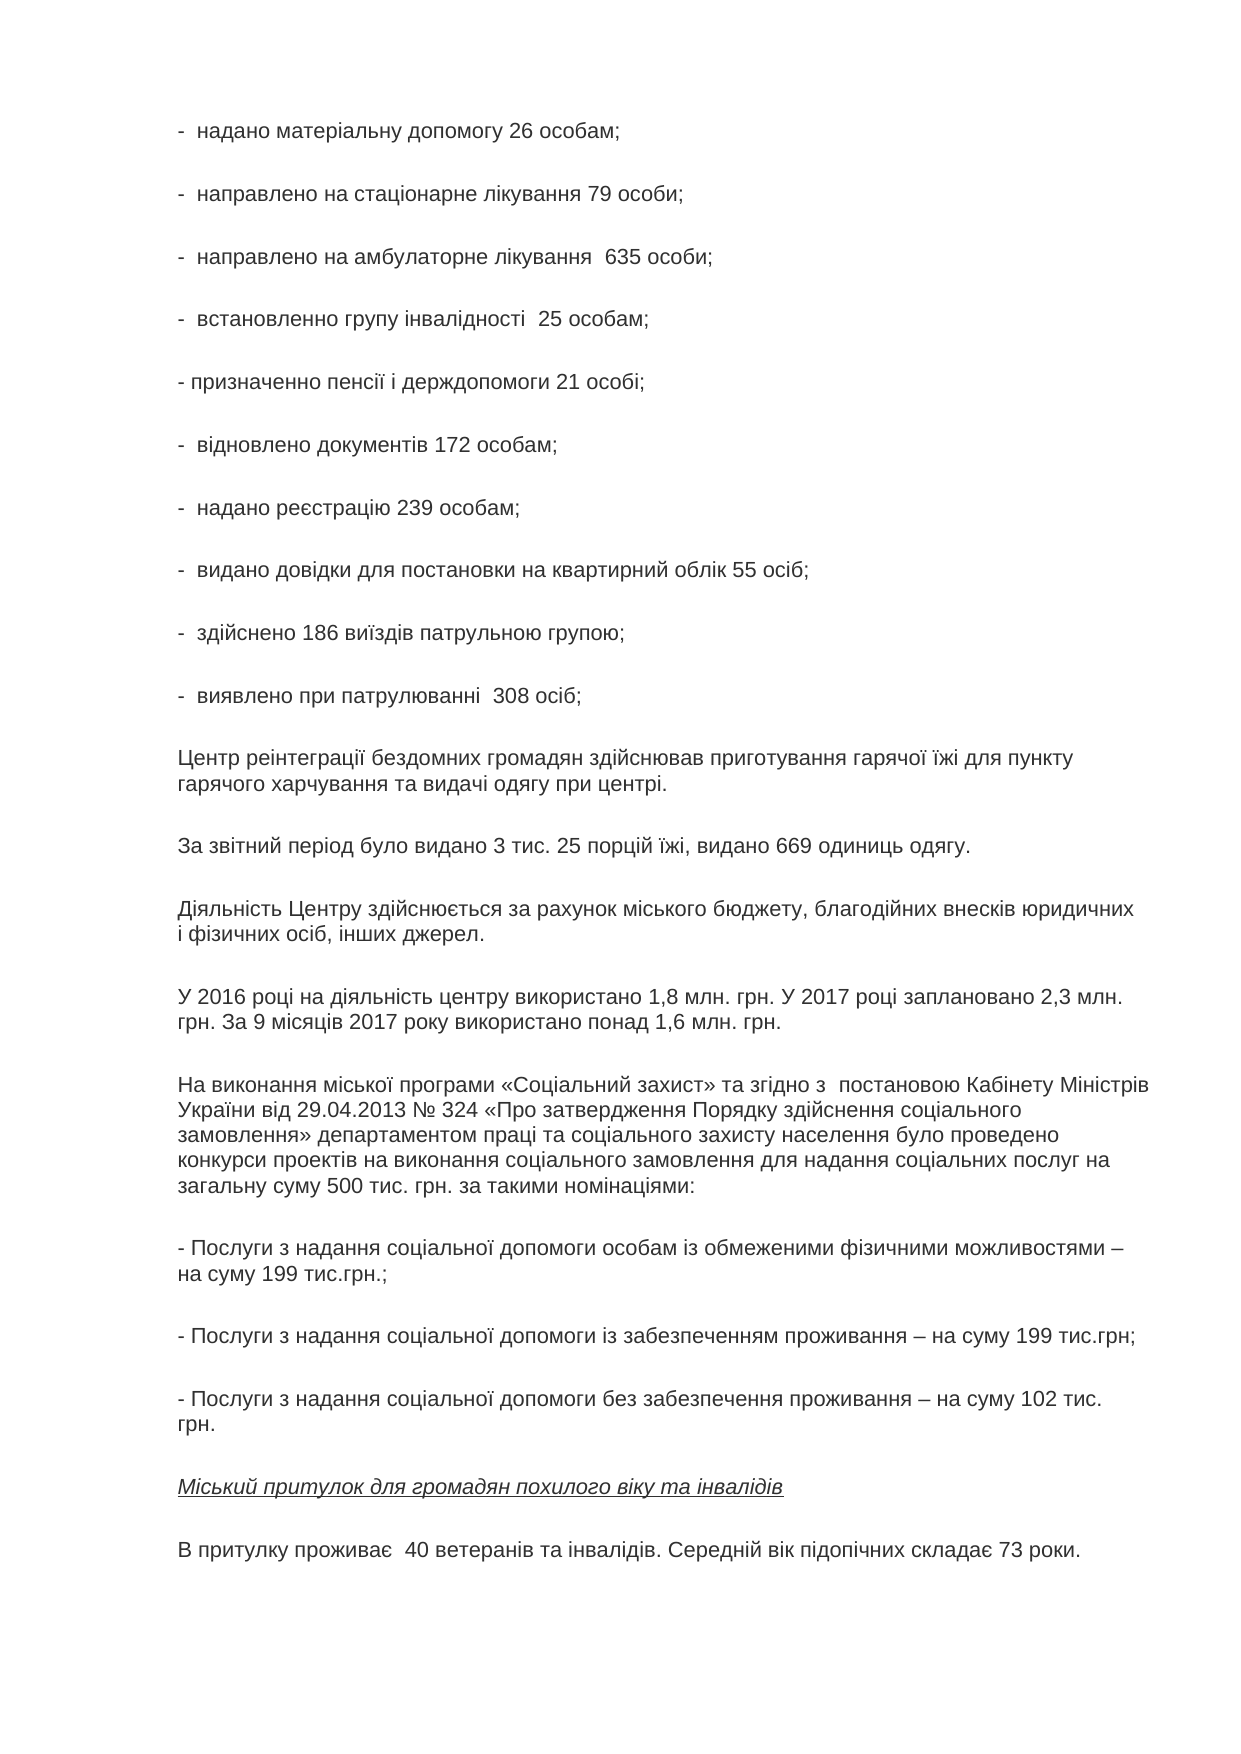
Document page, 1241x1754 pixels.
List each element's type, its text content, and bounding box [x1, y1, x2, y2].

text - Послуги з надання соціальної допомоги із забезпеченням проживання – на суму 199 тис.грн; [177, 1323, 1152, 1348]
text - надано реєстрацію 239 особам; [177, 494, 1152, 519]
text - надано матеріальну допомогу 26 особам; [177, 118, 1152, 143]
text - Послуги з надання соціальної допомоги особам із обмеженими фізичними можливостями – на суму 199 тис.грн.; [177, 1235, 1152, 1286]
text Центр реінтеграції бездомних громадян здійснював приготування гарячої їжі для пункту гарячого харчування та видачі одягу при центрі. [177, 745, 1152, 796]
text - направлено на стаціонарне лікування 79 особи; [177, 181, 1152, 206]
text - встановленно групу інвалідності 25 особам; [177, 306, 1152, 331]
text - здійснено 186 виїздів патрульною групою; [177, 620, 1152, 645]
text Діяльність Центру здійснюється за рахунок міського бюджету, благодійних внесків юридичних і фізичних осіб, інших джерел. [177, 896, 1152, 946]
text - видано довідки для постановки на квартирний облік 55 осіб; [177, 557, 1152, 582]
text - направлено на амбулаторне лікування 635 особи; [177, 243, 1152, 269]
text - призначенно пенсії і держдопомоги 21 особі; [177, 369, 1152, 394]
text Міський притулок для громадян похилого віку та інвалідів [177, 1474, 1152, 1499]
text В притулку проживає 40 ветеранів та інвалідів. Середній вік підопічних складає 73 роки. [177, 1536, 1152, 1562]
text На виконання міської програми «Соціальний захист» та згідно з постановою Кабінету Міністрів України від 29.04.2013 № 324 «Про затвердження Порядку здійснення соціального замовлення» департаментом праці та соціального захисту населення було проведено конкурси проектів на виконання соціального замовлення для надання соціальних послуг на загальну суму 500 тис. грн. за такими номінаціями: [177, 1072, 1152, 1198]
text - відновлено документів 172 особам; [177, 432, 1152, 457]
text - Послуги з надання соціальної допомоги без забезпечення проживання – на суму 102 тис. грн. [177, 1386, 1152, 1436]
text - виявлено при патрулюванні 308 осіб; [177, 682, 1152, 708]
text За звітний період було видано 3 тис. 25 порцій їжі, видано 669 одиниць одягу. [177, 833, 1152, 858]
text У 2016 році на діяльність центру використано 1,8 млн. грн. У 2017 році заплановано 2,3 млн. грн. За 9 місяців 2017 року використано понад 1,6 млн. грн. [177, 984, 1152, 1034]
